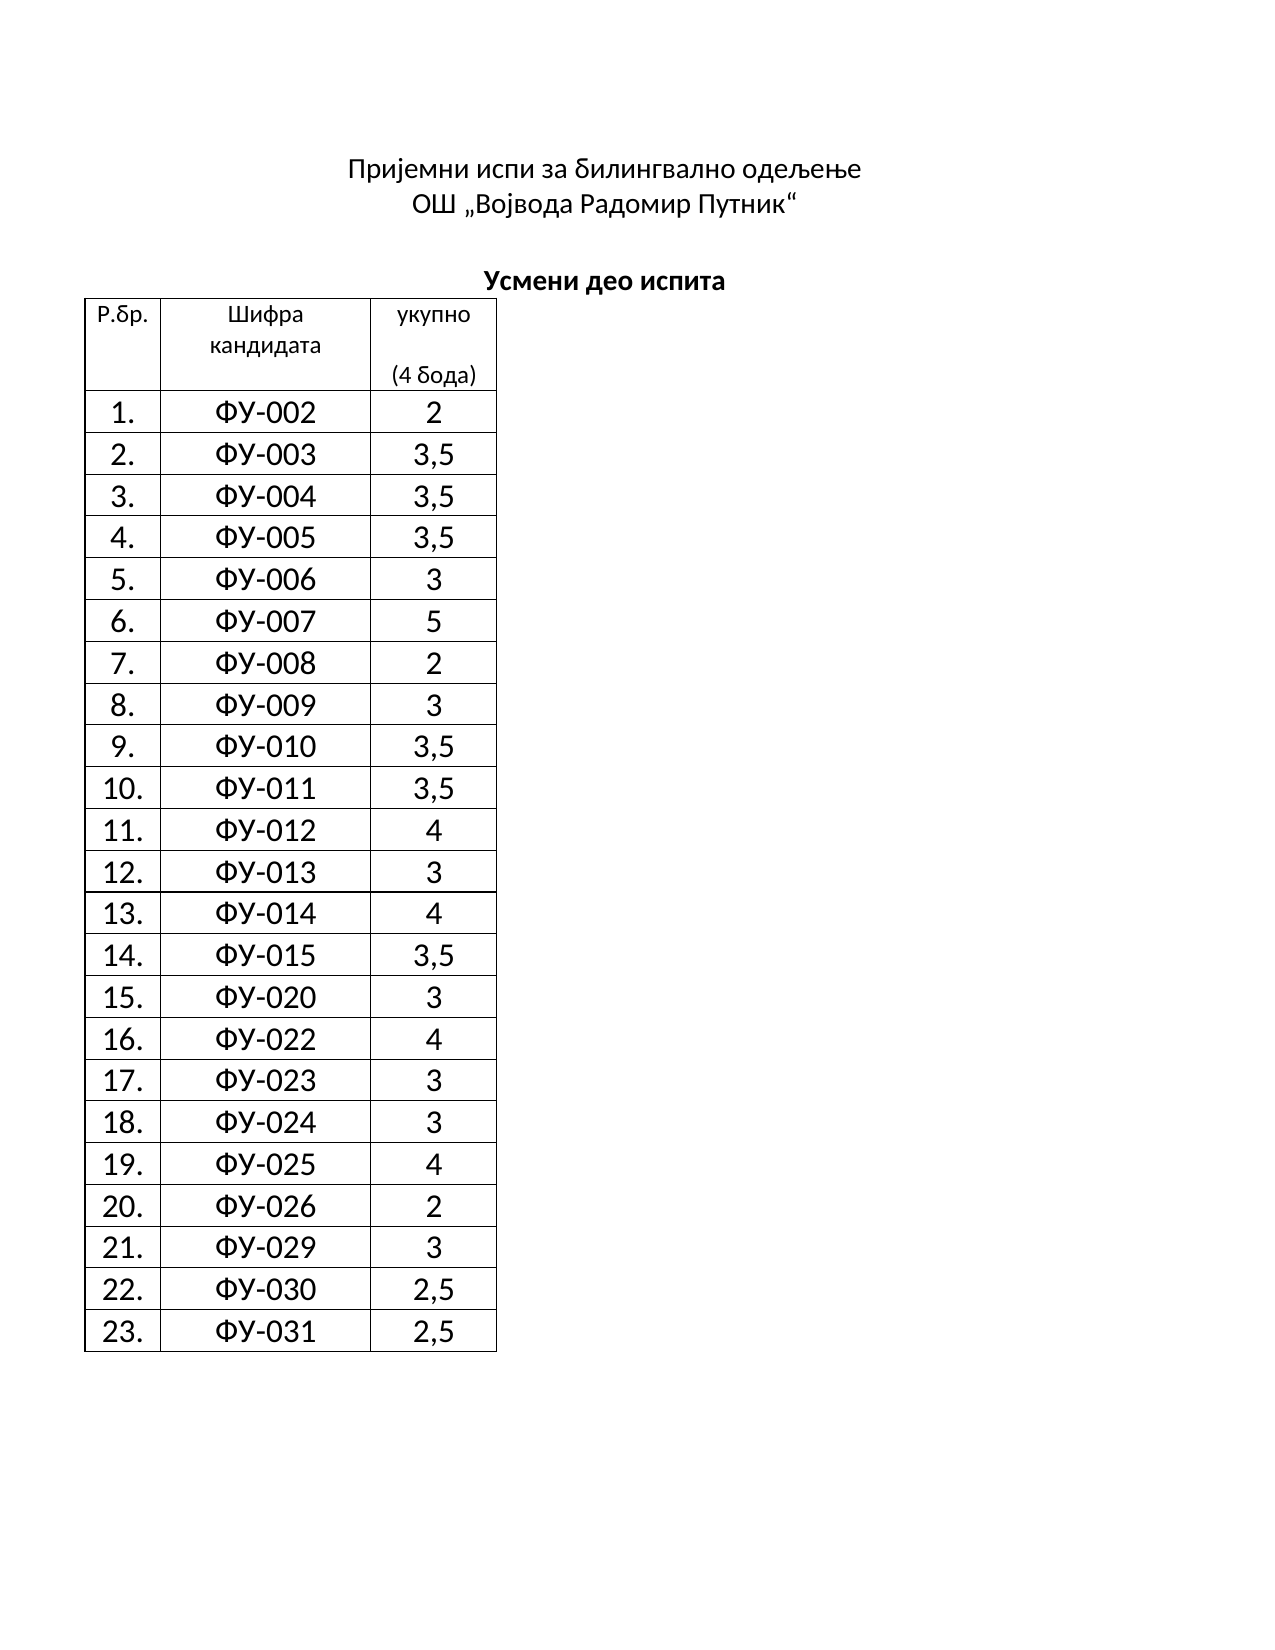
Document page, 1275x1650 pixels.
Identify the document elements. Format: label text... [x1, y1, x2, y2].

table_cell 3. [86, 475, 160, 515]
table_cell 3 [371, 684, 496, 724]
table_cell 8. [86, 684, 160, 724]
table_cell 11. [86, 809, 160, 849]
table_cell ФУ-012 [161, 809, 370, 849]
table_cell 19. [86, 1143, 160, 1184]
table_cell ФУ-020 [161, 976, 370, 1017]
table_cell ФУ-004 [161, 475, 370, 515]
table_cell 4. [86, 516, 160, 557]
table_cell ФУ-023 [161, 1060, 370, 1100]
table_cell ФУ-008 [161, 642, 370, 682]
table_cell 3,5 [371, 516, 496, 557]
table_cell 10. [86, 767, 160, 808]
table_cell 2 [371, 391, 496, 432]
table_cell 6. [86, 600, 160, 641]
table_cell 23. [86, 1310, 160, 1351]
table_cell 3,5 [371, 934, 496, 975]
table_cell 2,5 [371, 1268, 496, 1309]
table_cell ФУ-013 [161, 851, 370, 891]
table_cell 4 [371, 1018, 496, 1058]
table_cell 21. [86, 1227, 160, 1267]
table_cell 3,5 [371, 767, 496, 808]
table_cell 3 [371, 1060, 496, 1100]
text Усмени део испита [84, 262, 1125, 297]
table_cell 16. [86, 1018, 160, 1058]
table_cell 20. [86, 1185, 160, 1226]
table_cell 5. [86, 558, 160, 599]
text ОШ „Војвода Радомир Путник“ [84, 186, 1125, 221]
table_header укупно (4 бода) [371, 299, 496, 390]
table_cell 3 [371, 851, 496, 891]
table_cell 3 [371, 1227, 496, 1267]
table_cell ФУ-029 [161, 1227, 370, 1267]
table_cell 9. [86, 725, 160, 766]
table_cell 2 [371, 642, 496, 682]
table_cell 4 [371, 893, 496, 933]
table_cell 3,5 [371, 475, 496, 515]
table_cell ФУ-031 [161, 1310, 370, 1351]
table_cell 3,5 [371, 725, 496, 766]
table_cell 12. [86, 851, 160, 891]
table_cell ФУ-024 [161, 1101, 370, 1142]
table_cell 13. [86, 893, 160, 933]
table_cell 22. [86, 1268, 160, 1309]
table_cell 4 [371, 809, 496, 849]
table_cell ФУ-022 [161, 1018, 370, 1058]
table_cell 18. [86, 1101, 160, 1142]
table_cell ФУ-010 [161, 725, 370, 766]
table_cell 3 [371, 1101, 496, 1142]
table_cell ФУ-005 [161, 516, 370, 557]
table_header Шифра кандидата [161, 299, 370, 390]
table_cell ФУ-011 [161, 767, 370, 808]
table_cell ФУ-025 [161, 1143, 370, 1184]
table_cell 2. [86, 433, 160, 474]
table_cell 7. [86, 642, 160, 682]
table_cell 4 [371, 1143, 496, 1184]
table_cell 15. [86, 976, 160, 1017]
table_cell 3,5 [371, 433, 496, 474]
table_cell 1. [86, 391, 160, 432]
table_cell 14. [86, 934, 160, 975]
table_cell ФУ-002 [161, 391, 370, 432]
table_cell 3 [371, 558, 496, 599]
table_cell 3 [371, 976, 496, 1017]
table_cell 17. [86, 1060, 160, 1100]
table_cell ФУ-014 [161, 893, 370, 933]
table_cell 2,5 [371, 1310, 496, 1351]
table_cell ФУ-026 [161, 1185, 370, 1226]
table_cell ФУ-006 [161, 558, 370, 599]
table_cell ФУ-003 [161, 433, 370, 474]
table_header Р.бр. [86, 299, 160, 390]
table_cell ФУ-007 [161, 600, 370, 641]
table_cell ФУ-030 [161, 1268, 370, 1309]
table_cell ФУ-009 [161, 684, 370, 724]
table_cell 5 [371, 600, 496, 641]
table_cell 2 [371, 1185, 496, 1226]
table_cell ФУ-015 [161, 934, 370, 975]
text Пријемни испи за билингвално одељење [84, 150, 1125, 186]
